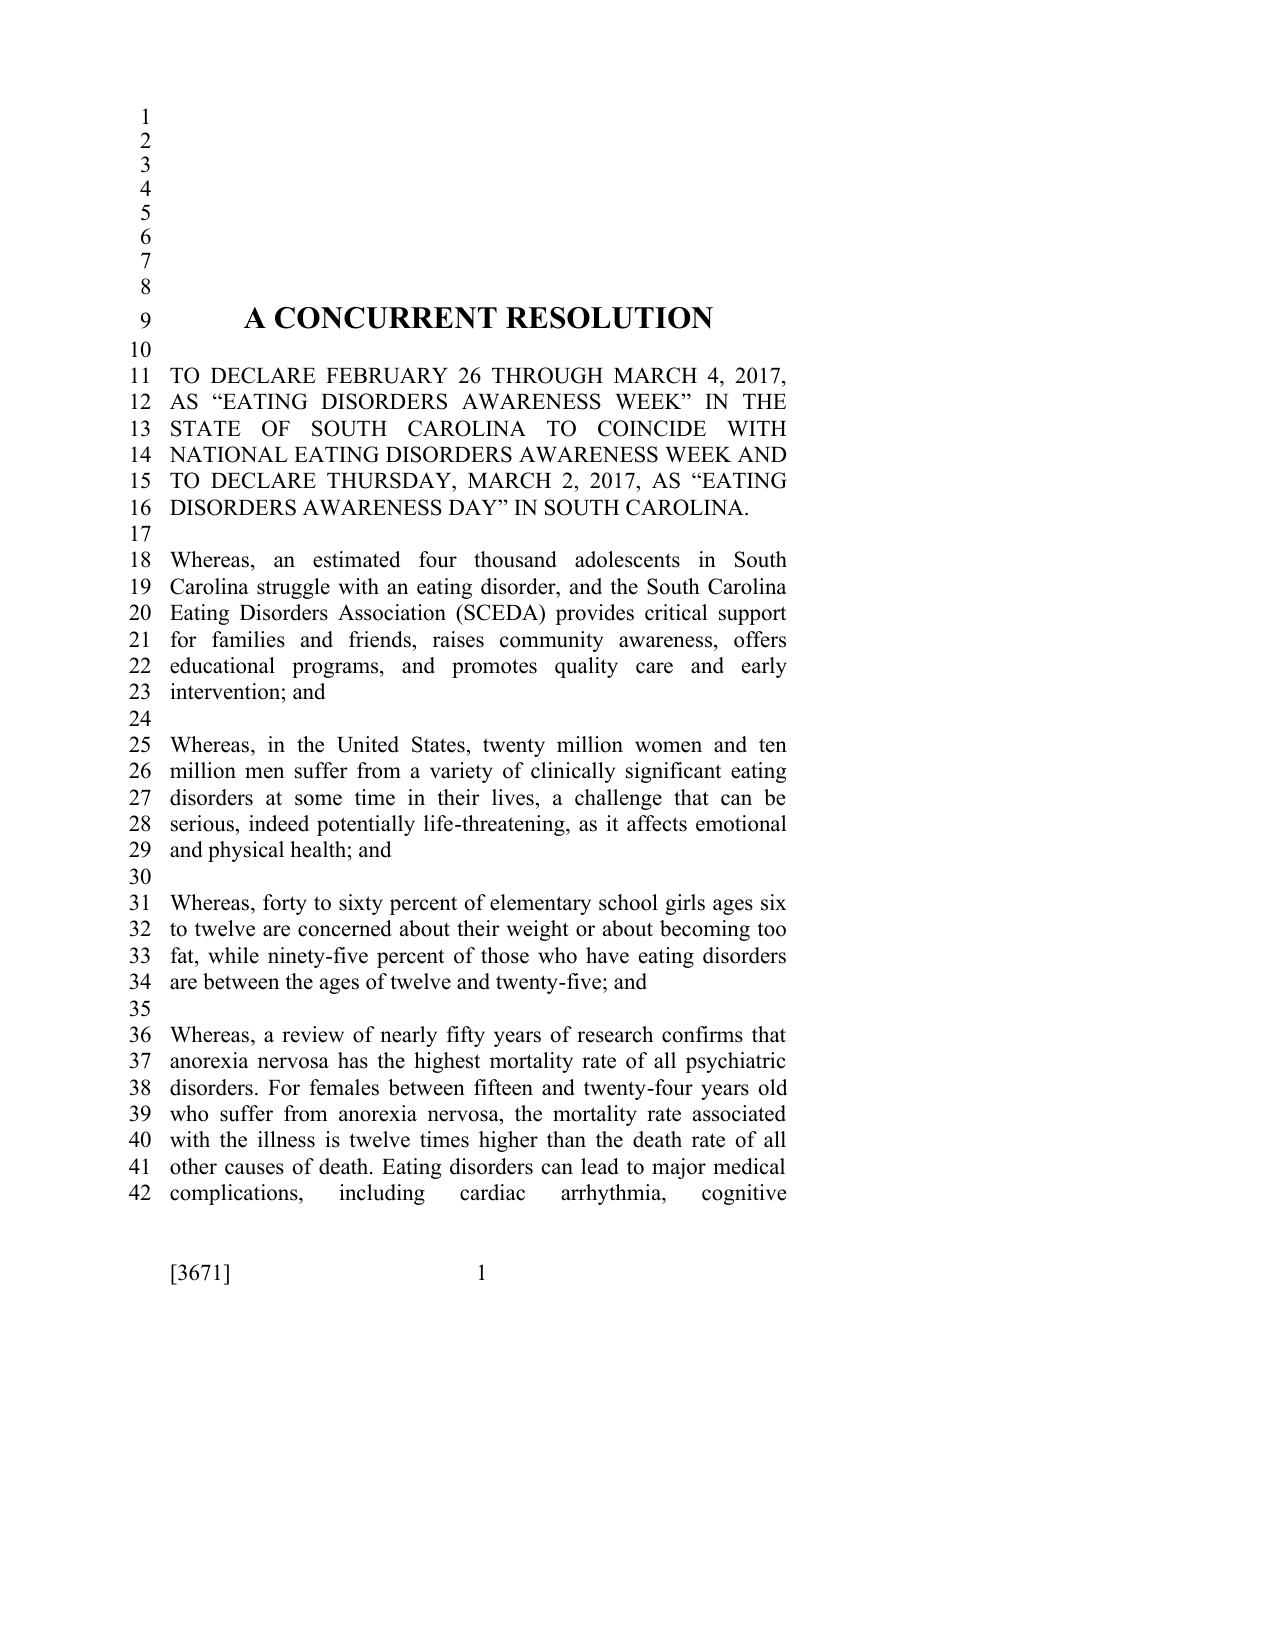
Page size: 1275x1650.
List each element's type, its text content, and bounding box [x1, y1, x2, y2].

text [169, 1021, 787, 1205]
text Whereas, in the United States, twenty million women and ten million men suffer from a variety of clinically significant eating disorders at some time in their lives, a challenge that can be serious, indeed potentially life-threatening, as it affects emotional and physical health; and [169, 731, 787, 863]
text Whereas, an estimated four thousand adolescents in South Carolina struggle with an eating disorder, and the South Carolina Eating Disorders Association (SCEDA) provides critical support for families and friends, raises community awareness, offers educational programs, and promotes quality care and early intervention; and [169, 547, 787, 705]
text TO DECLARE FEBRUARY 26 THROUGH MARCH 4, 2017, AS “EATING DISORDERS AWARENESS WEEK” IN THE STATE OF SOUTH CAROLINA TO COINCIDE WITH NATIONAL EATING DISORDERS AWARENESS WEEK AND TO DECLARE THURSDAY, MARCH 2, 2017, AS “EATING DISORDERS AWARENESS DAY” IN SOUTH CAROLINA. [169, 362, 787, 520]
text A CONCURRENT RESOLUTION [169, 300, 787, 336]
text Whereas, forty to sixty percent of elementary school girls ages six to twelve are concerned about their weight or about becoming too fat, while ninety-five percent of those who have eating disorders are between the ages of twelve and twenty-five; and [169, 889, 787, 994]
